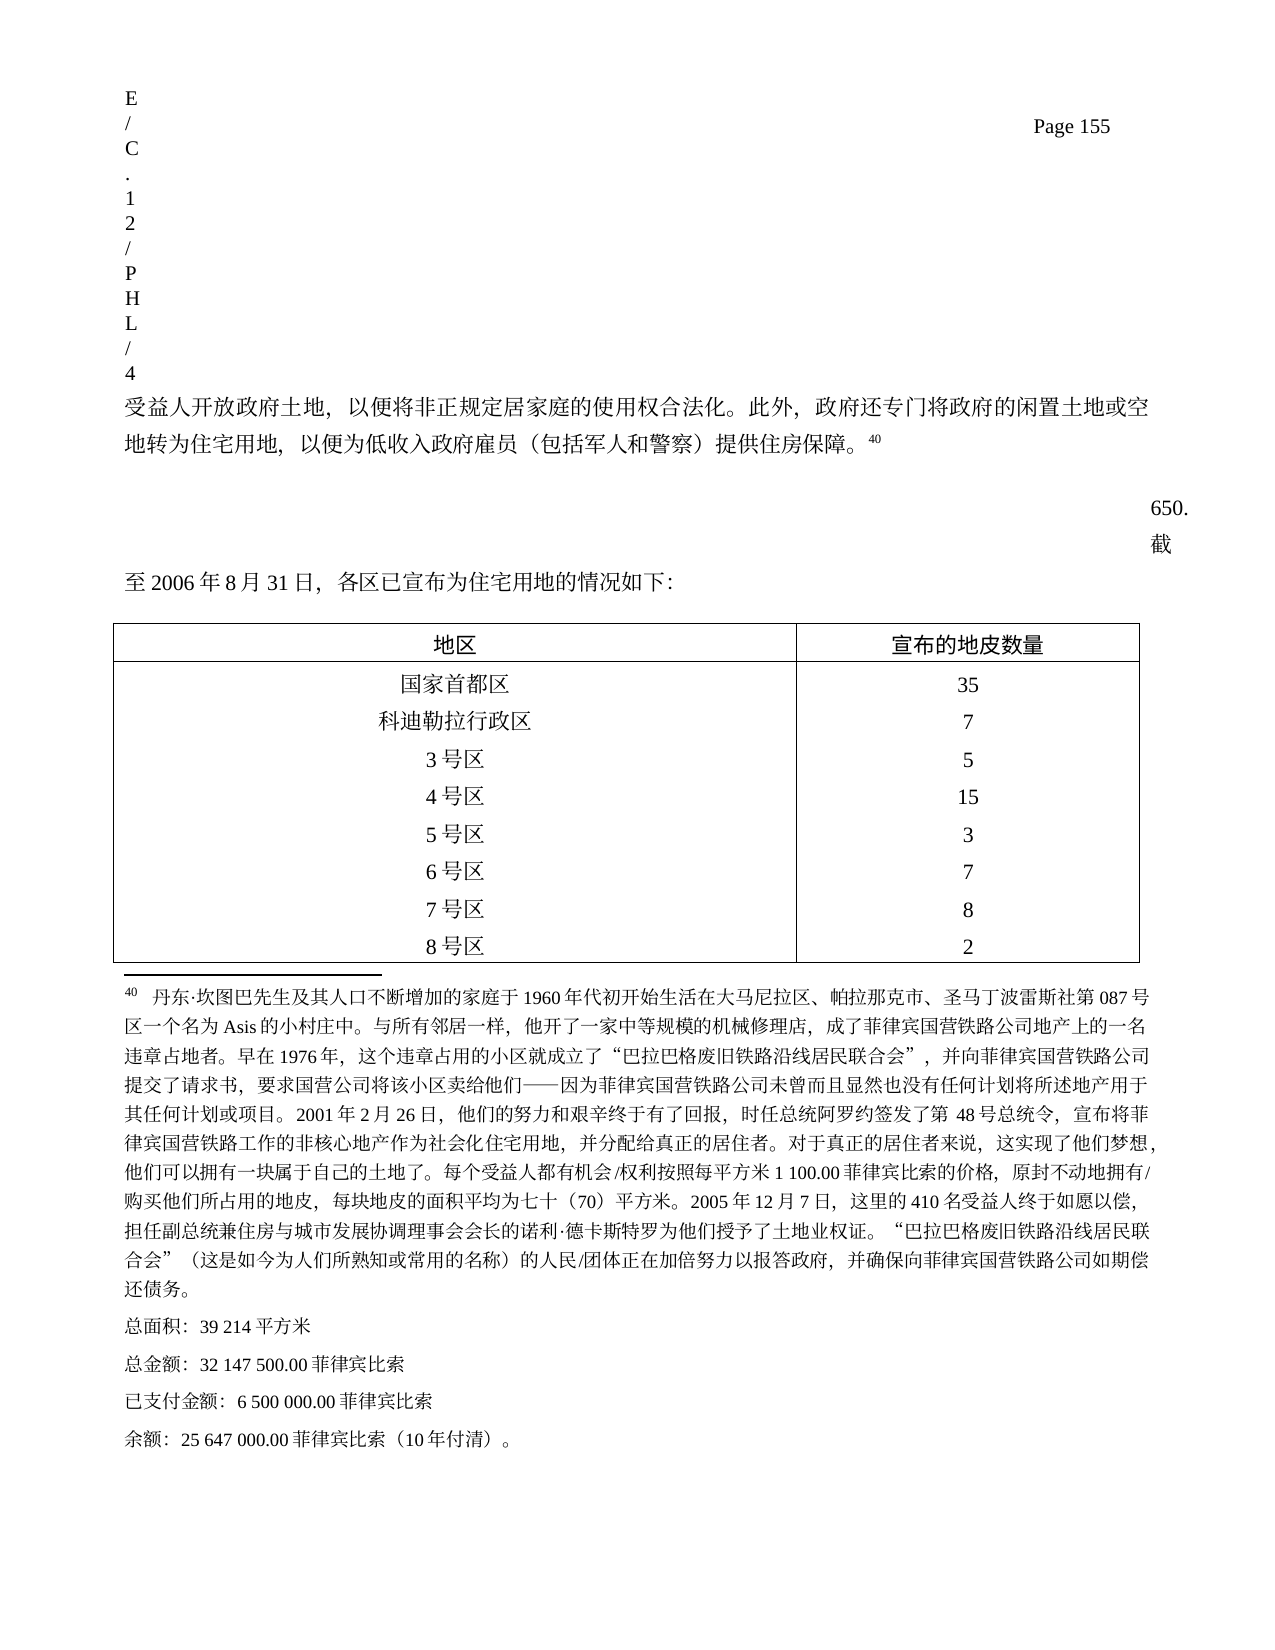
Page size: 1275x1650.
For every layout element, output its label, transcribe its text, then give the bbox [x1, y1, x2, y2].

table_cell 国家首都区 科迪勒拉行政区 3号区 4号区 5号区 6号区 7号区 8号区 9号区 11号区 12号区 卡拉加 吕宋区（第48号总统令 – 菲律宾国营铁路公司的非核心地产） 棉兰老区（第98号总统令 – 北菲律宾发展管理局的地产） 共计 [114, 662, 796, 962]
table_cell 35 7 5 15 3 7 8 2 5 3 2 2 1 1 96 [797, 662, 1139, 962]
list 截至2006年8月31日，各区已宣布为住宅用地的情况如下： [124, 485, 1150, 598]
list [124, 385, 1150, 460]
table_header 地区 [114, 624, 796, 661]
table_header 宣布的地皮数量 [797, 624, 1139, 661]
